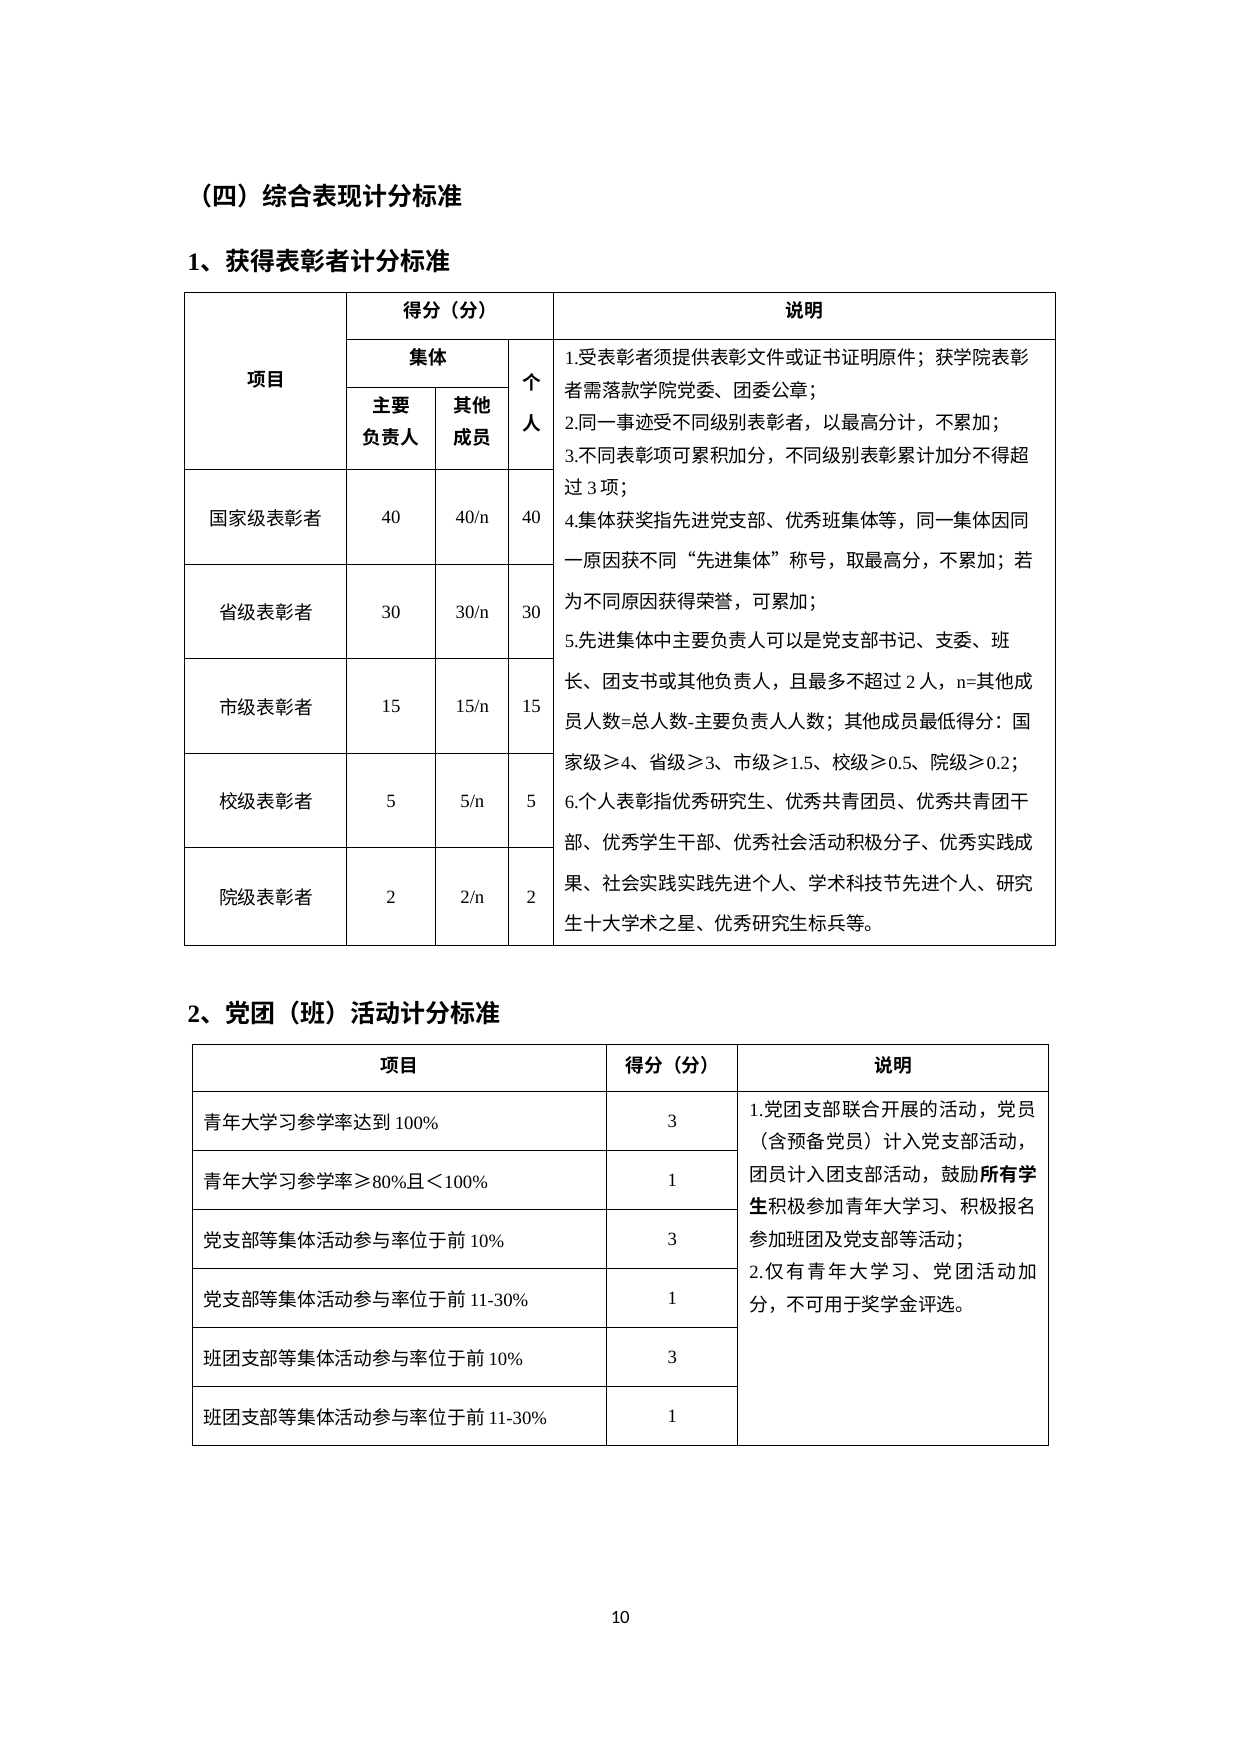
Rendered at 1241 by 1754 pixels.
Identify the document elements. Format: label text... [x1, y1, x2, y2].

table_header 项目 [185, 293, 346, 469]
table_cell 1 [607, 1387, 737, 1445]
table_cell 主要 负责人 [347, 388, 435, 469]
table_cell 校级表彰者 [185, 754, 346, 847]
table_cell 15 [347, 659, 435, 753]
table_cell 5 [509, 754, 553, 847]
table_cell 3 [607, 1092, 737, 1150]
table_cell 5/n [436, 754, 508, 847]
table_cell 其他 成员 [436, 388, 508, 469]
table_cell 1 [607, 1151, 737, 1209]
table_cell 院级表彰者 [185, 848, 346, 945]
table_header 得分（分） [607, 1045, 737, 1091]
table_cell 2 [347, 848, 435, 945]
text 2、党团（班）活动计分标准 [187, 979, 1053, 1044]
table_cell 1 [607, 1269, 737, 1327]
table_cell 班团支部等集体活动参与率位于前10% [193, 1328, 606, 1386]
table_cell 5 [347, 754, 435, 847]
text 1、获得表彰者计分标准 [187, 227, 1053, 292]
table_header 说明 [738, 1045, 1048, 1091]
table_header 得分（分） [347, 293, 553, 339]
table_header 说明 [554, 293, 1055, 339]
table_cell 30 [509, 565, 553, 658]
table_cell 1.党团支部联合开展的活动，党员（含预备党员）计入党支部活动，团员计入团支部活动，鼓励所有学生积极参加青年大学习、积极报名参加班团及党支部等活动； 2.仅有青年大学习、党团活动加分，不可用于奖学金评选。 [738, 1092, 1048, 1445]
table_cell 市级表彰者 [185, 659, 346, 753]
table_cell 2/n [436, 848, 508, 945]
text （四）综合表现计分标准 [187, 162, 1053, 227]
table_cell 15 [509, 659, 553, 753]
table_cell 3 [607, 1328, 737, 1386]
table_cell 30 [347, 565, 435, 658]
table_cell 集体 [347, 340, 508, 387]
table_cell 15/n [436, 659, 508, 753]
table_cell 2 [509, 848, 553, 945]
table_cell 国家级表彰者 [185, 470, 346, 564]
table_header 项目 [193, 1045, 606, 1091]
table_cell 1.受表彰者须提供表彰文件或证书证明原件；获学院表彰者需落款学院党委、团委公章； 2.同一事迹受不同级别表彰者，以最高分计，不累加； 3.不同表彰项可累积加分，不同级别表彰累计加分不得超过3项； 4.集体获奖指先进党支部、优秀班集体等，同一集体因同一原因获不同“先进集体”称号，取最高分，不累加；若为不同原因获得荣誉，可累加； 5.先进集体中主要负责人可以是党支部书记、支委、班长、团支书或其他负责人，且最多不超过2人，n=其他成员人数=总人数-主要负责人人数；其他成员最低得分：国家级≥4、省级≥3、市级≥1.5、校级≥0.5、院级≥0.2； 6.个人表彰指优秀研究生、优秀共青团员、优秀共青团干部、优秀学生干部、优秀社会活动积极分子、优秀实践成果、社会实践实践先进个人、学术科技节先进个人、研究生十大学术之星、优秀研究生标兵等。 [554, 340, 1055, 945]
table_cell 40 [347, 470, 435, 564]
table_cell 30/n [436, 565, 508, 658]
table_cell 党支部等集体活动参与率位于前11-30% [193, 1269, 606, 1327]
table_cell 青年大学习参学率≥80%且＜100% [193, 1151, 606, 1209]
table_cell 40 [509, 470, 553, 564]
table_cell 省级表彰者 [185, 565, 346, 658]
table_cell 40/n [436, 470, 508, 564]
table_cell 个人 [509, 340, 553, 469]
table_cell 3 [607, 1210, 737, 1268]
table_cell 党支部等集体活动参与率位于前10% [193, 1210, 606, 1268]
table_cell 青年大学习参学率达到100% [193, 1092, 606, 1150]
table_cell 班团支部等集体活动参与率位于前11-30% [193, 1387, 606, 1445]
